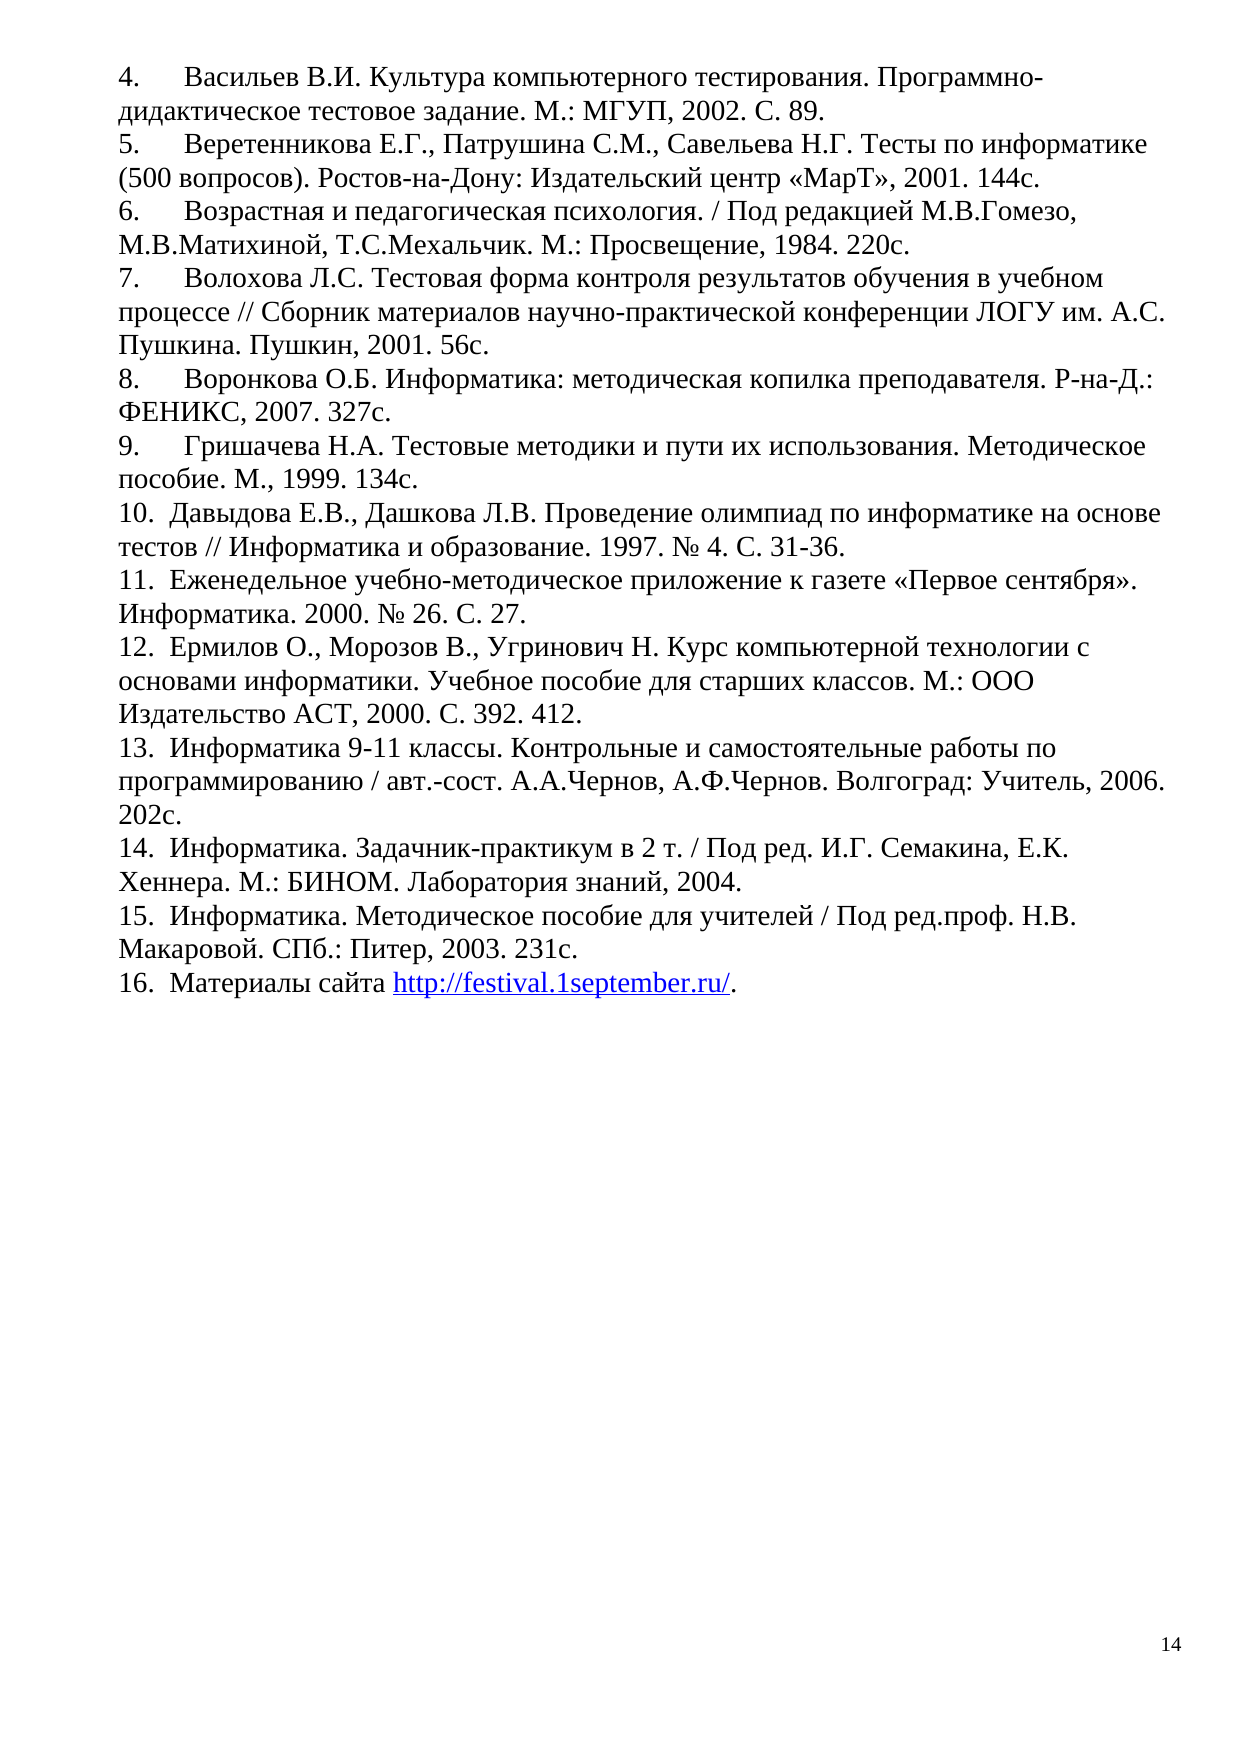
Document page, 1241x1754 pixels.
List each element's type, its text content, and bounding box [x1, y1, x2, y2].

text 16. Материалы сайта http://festival.1september.ru/. [118, 965, 1181, 998]
text 8. Воронкова О.Б. Информатика: методическая копилка преподавателя. Р-на-Д.: ФЕНИКС, 2007. 327с. [118, 361, 1181, 428]
text 13. Информатика 9-11 классы. Контрольные и самостоятельные работы по программированию / авт.-сост. А.А.Чернов, А.Ф.Чернов. Волгоград: Учитель, 2006. 202с. [118, 730, 1181, 831]
text 10. Давыдова Е.В., Дашкова Л.В. Проведение олимпиад по информатике на основе тестов // Информатика и образование. 1997. № 4. С. 31-36. [118, 495, 1181, 562]
text 6. Возрастная и педагогическая психология. / Под редакцией М.В.Гомезо, М.В.Матихиной, Т.С.Мехальчик. М.: Просвещение, 1984. 220с. [118, 193, 1181, 260]
text 12. Ермилов О., Морозов В., Угринович Н. Курс компьютерной технологии с основами информатики. Учебное пособие для старших классов. М.: ООО Издательство АСТ, 2000. С. 392. 412. [118, 629, 1181, 730]
text 7. Волохова Л.С. Тестовая форма контроля результатов обучения в учебном процессе // Сборник материалов научно-практической конференции ЛОГУ им. А.С. Пушкина. Пушкин, 2001. 56с. [118, 260, 1181, 361]
text 15. Информатика. Методическое пособие для учителей / Под ред.проф. Н.В. Макаровой. СПб.: Питер, 2003. 231с. [118, 898, 1181, 965]
text 4. Васильев В.И. Культура компьютерного тестирования. Программно-дидактическое тестовое задание. М.: МГУП, 2002. С. 89. [118, 59, 1181, 126]
text 14. Информатика. Задачник-практикум в 2 т. / Под ред. И.Г. Семакина, Е.К. Хеннера. М.: БИНОМ. Лаборатория знаний, 2004. [118, 831, 1181, 898]
text 9. Гришачева Н.А. Тестовые методики и пути их использования. Методическое пособие. М., 1999. 134с. [118, 428, 1181, 495]
text 11. Еженедельное учебно-методическое приложение к газете «Первое сентября». Информатика. 2000. № 26. С. 27. [118, 562, 1181, 629]
text 5. Веретенникова Е.Г., Патрушина С.М., Савельева Н.Г. Тесты по информатике (500 вопросов). Ростов-на-Дону: Издательский центр «МарТ», 2001. 144с. [118, 126, 1181, 193]
